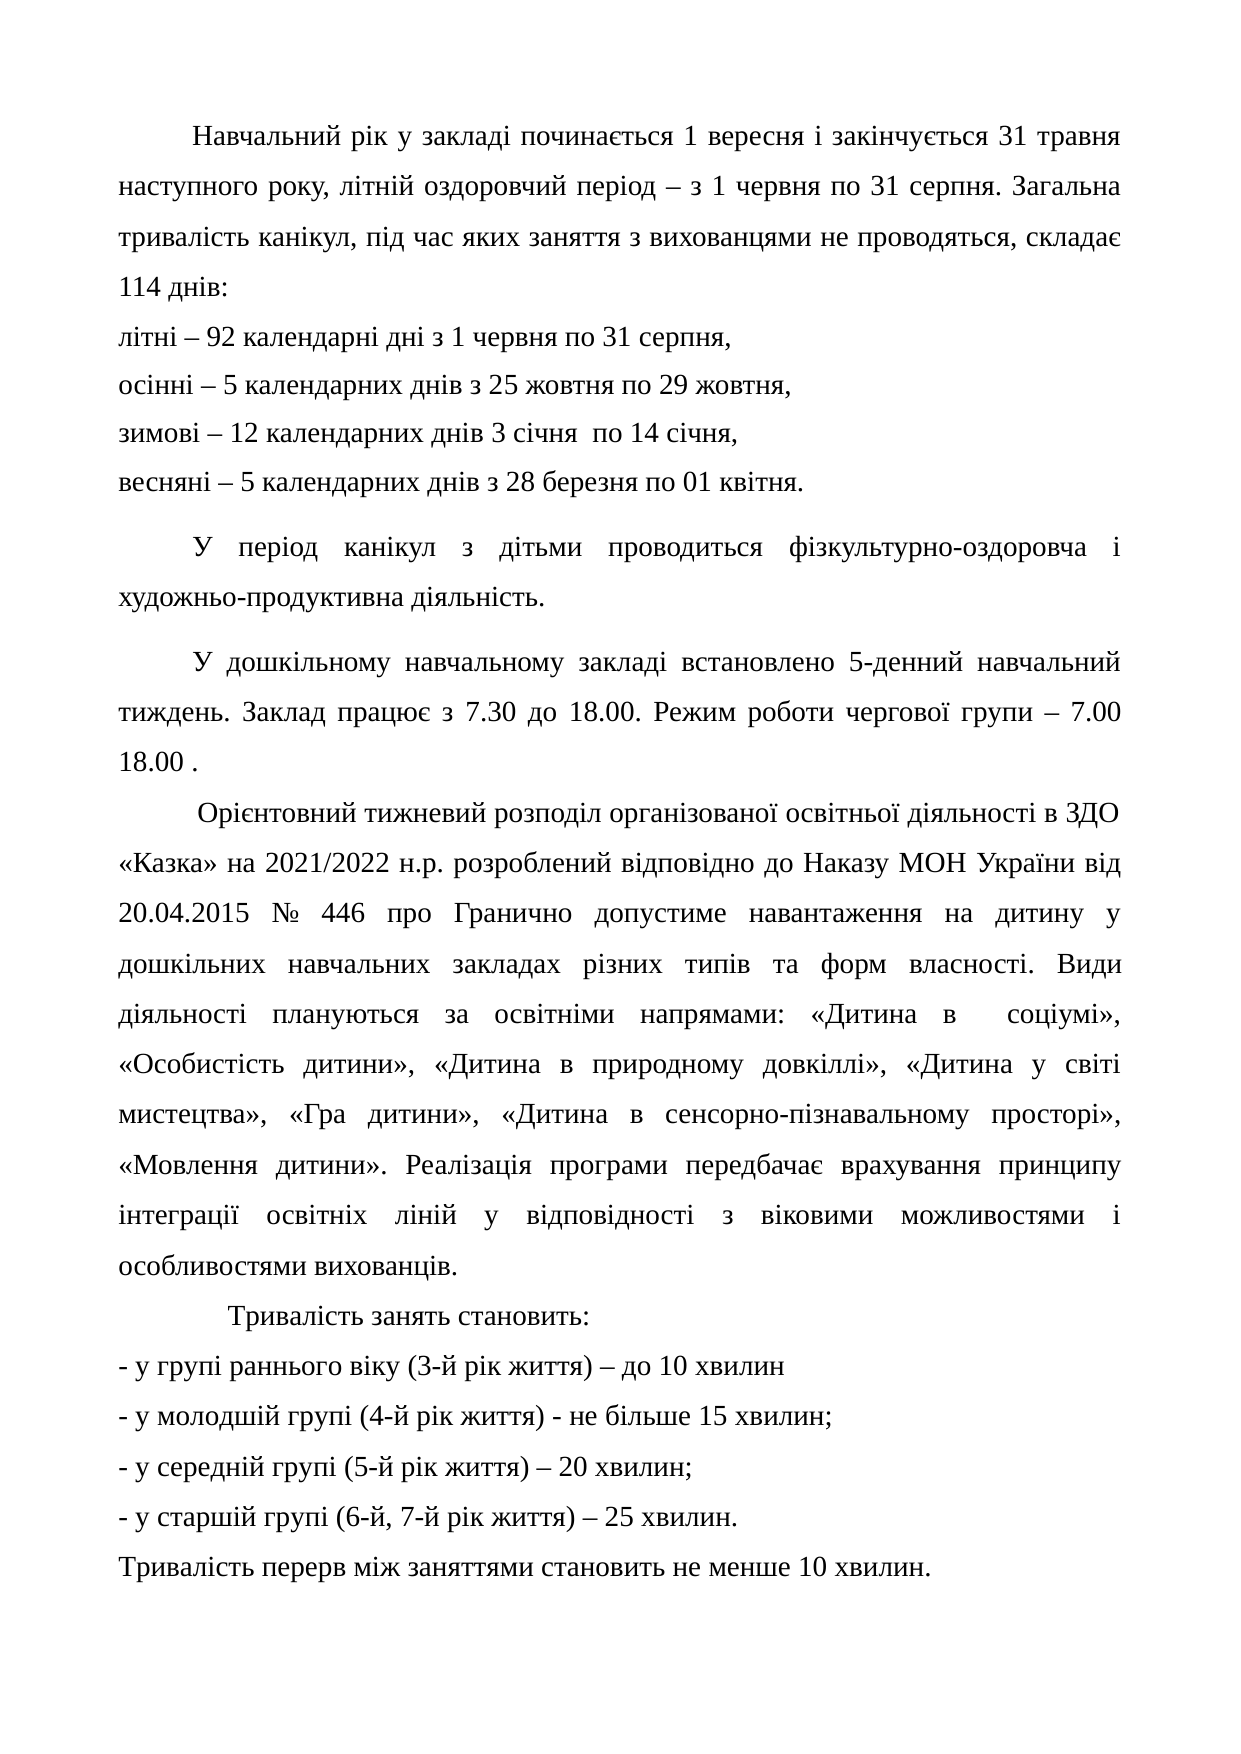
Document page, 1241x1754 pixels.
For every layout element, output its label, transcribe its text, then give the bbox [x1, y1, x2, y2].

text У дошкільному навчальному закладі встановлено 5-денний навчальний тиждень. Заклад працює з 7.30 до 18.00. Режим роботи чергової групи – 7.00 18.00 . [81, 644, 1122, 778]
text Орієнтовний тижневий розподіл організованої освітньої діяльності в ЗДО «Казка» на 2021/2022 н.р. розроблений відповідно до Наказу МОН України від 20.04.2015 № 446 про Гранично допустиме навантаження на дитину у дошкільних навчальних закладах різних типів та форм власності. Види діяльності плануються за освітніми напрямами: «Дитина в соціумі», «Особистість дитини», «Дитина в природному довкіллі», «Дитина у світі мистецтва», «Гра дитини», «Дитина в сенсорно-пізнавальному просторі», «Мовлення дитини». Реалізація програми передбачає врахування принципу інтеграції освітніх ліній у відповідності з віковими можливостями і особливостями вихованців. [81, 795, 1122, 1281]
text - у групі раннього віку (3-й рік життя) – до 10 хвилин [118, 1348, 1122, 1382]
text - у середній групі (5-й рік життя) – 20 хвилин; [118, 1449, 1122, 1482]
text - у молодшій групі (4-й рік життя) - не більше 15 хвилин; [118, 1398, 1122, 1432]
text Тривалість перерв між заняттями становить не менше 10 хвилин. [118, 1549, 1122, 1583]
text весняні – 5 календарних днів з 28 березня по 01 квітня. [118, 464, 1122, 497]
text У період канікул з дітьми проводиться фізкультурно-оздоровча і художньо-продуктивна діяльність. [118, 529, 1122, 612]
text зимові – 12 календарних днів 3 січня по 14 січня, [118, 416, 1122, 449]
text Навчальний рік у закладі починається 1 вересня і закінчується 31 травня наступного року, літній оздоровчий період – з 1 червня по 31 серпня. Загальна тривалість канікул, під час яких заняття з вихованцями не проводяться, складає 114 днів: [118, 118, 1122, 303]
text осінні – 5 календарних днів з 25 жовтня по 29 жовтня, [118, 367, 1122, 401]
text - у старшій групі (6-й, 7-й рік життя) – 25 хвилин. [118, 1499, 1122, 1533]
text літні – 92 календарні дні з 1 червня по 31 серпня, [118, 319, 1122, 353]
text Тривалість занять становить: [118, 1298, 1122, 1331]
